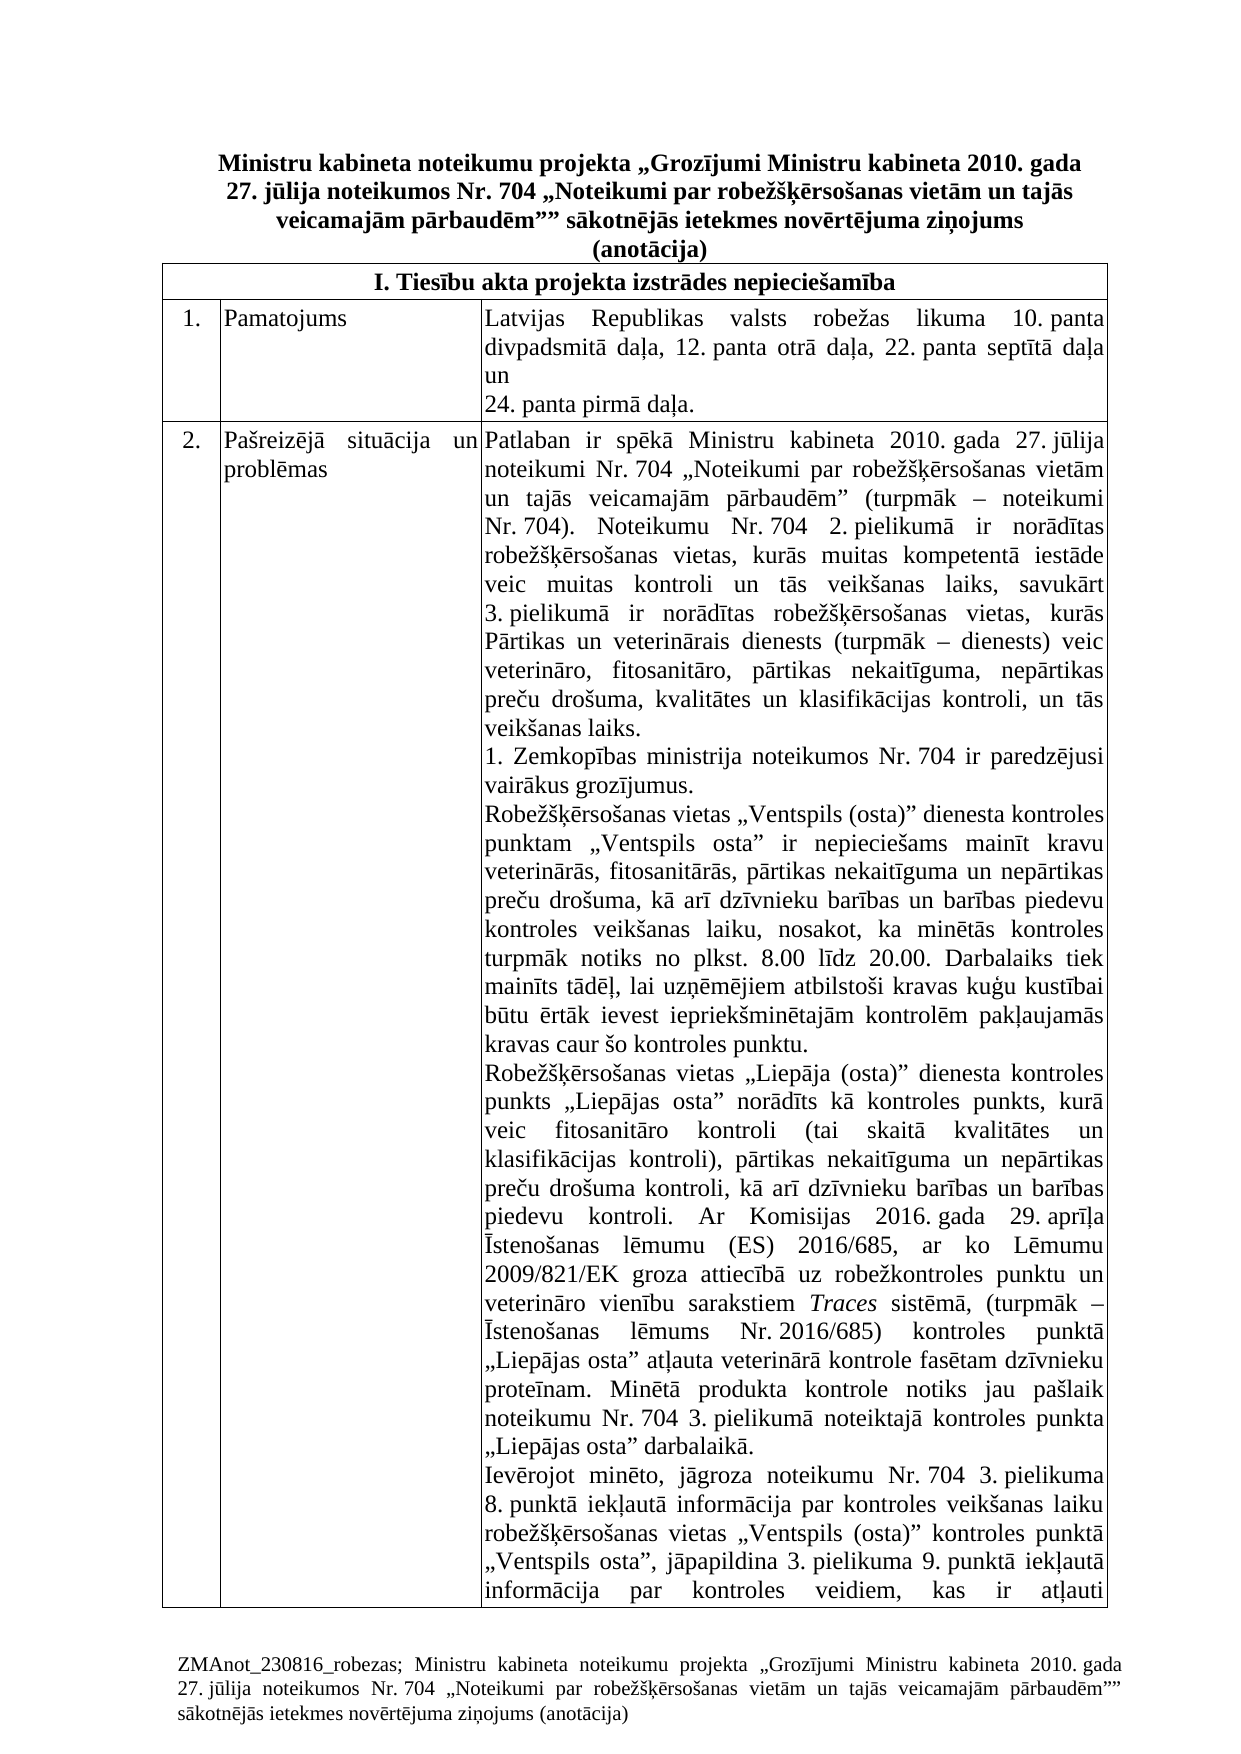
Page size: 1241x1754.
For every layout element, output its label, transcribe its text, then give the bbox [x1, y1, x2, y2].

table_cell 1. [163, 300, 220, 421]
text (anotācija) [177, 234, 1122, 263]
table_cell Latvijas Republikas valsts robežas likuma 10. panta divpadsmitā daļa, 12. panta otrā daļa, 22. panta septītā daļa un 24. panta pirmā daļa. [482, 300, 1107, 421]
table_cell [482, 422, 1107, 1607]
table_cell 2. [163, 422, 220, 1607]
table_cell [221, 422, 481, 1607]
table_cell Pamatojums [221, 300, 481, 421]
text Ministru kabineta noteikumu projekta „Grozījumi Ministru kabineta 2010. gada 27. jūlija noteikumos Nr. 704 „Noteikumi par robežšķērsošanas vietām un tajās veicamajām pārbaudēm”” sākotnējās ietekmes novērtējuma ziņojums [177, 148, 1122, 234]
table_header I. Tiesību akta projekta izstrādes nepieciešamība [163, 264, 1107, 299]
